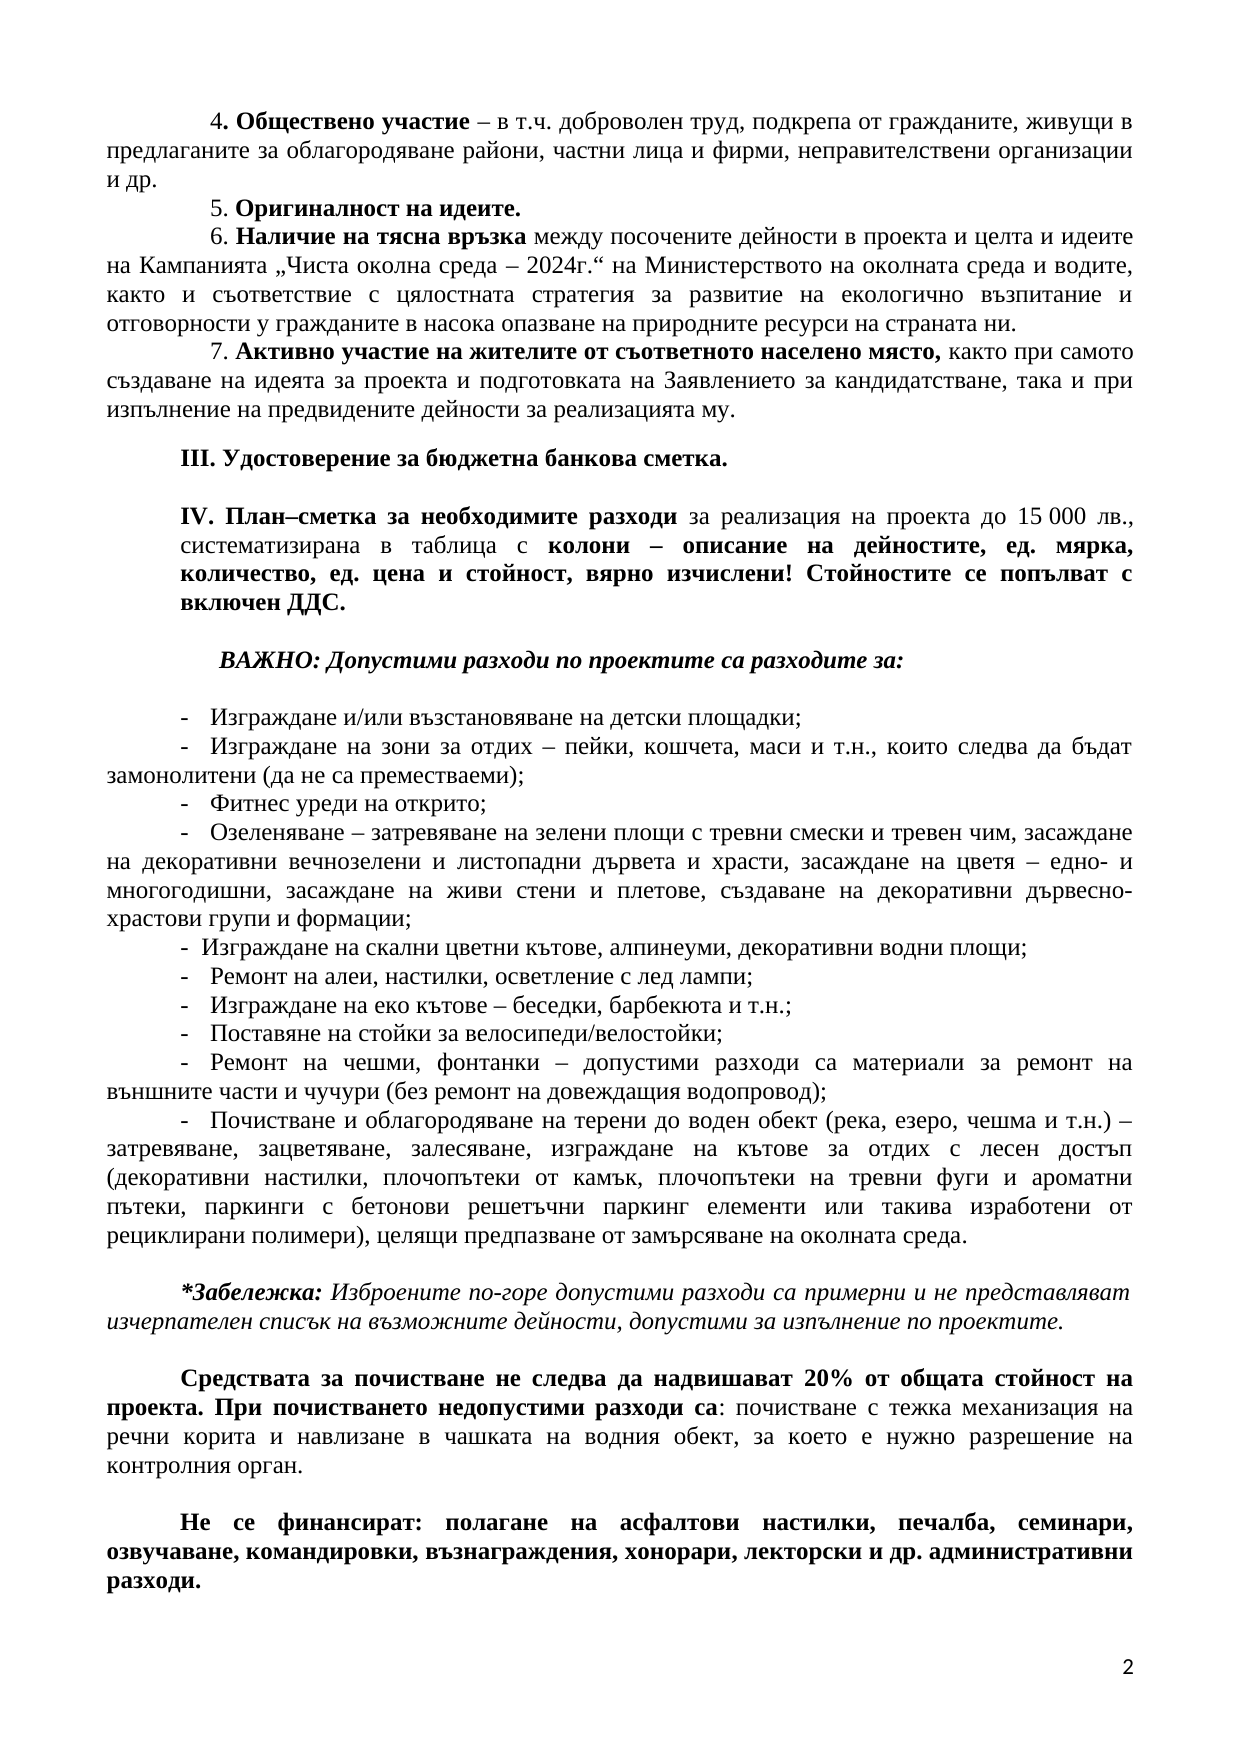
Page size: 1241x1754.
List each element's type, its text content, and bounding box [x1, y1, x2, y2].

text ІV. План–сметка за необходимите разходи за реализация на проекта до 15 000 лв., систематизирана в таблица с колони – описание на дейностите, ед. мярка, количество, ед. цена и стойност, вярно изчислени! Стойностите се попълват с включен ДДС. [180, 501, 1134, 616]
text IІІ. Удостоверение за бюджетна банкова сметка. [180, 443, 1134, 472]
text ВАЖНО: Допустими разходи по проектите са разходите за: [219, 645, 1134, 673]
text - Изграждане и/или възстановяване на детски площадки; [106, 702, 1134, 731]
text - Фитнес уреди на открито; [106, 788, 1134, 817]
text - Ремонт на алеи, настилки, осветление с лед лампи; [106, 961, 1134, 990]
list Ремонт на чешми, фонтанки – допустими разходи са материали за ремонт на външните части и чучури (без ремонт на довеждащия водопровод); [106, 1047, 1134, 1105]
text 5. Оригиналност на идеите. [106, 193, 1134, 221]
list Почистване и облагородяване на терени до воден обект (река, езеро, чешма и т.н.) – затревяване, зацветяване, залесяване, изграждане на кътове за отдих с лесен достъп (декоративни настилки, плочопътеки от камък, плочопътеки на тревни фуги и ароматни пътеки, паркинги с бетонови решетъчни паркинг елементи или такива изработени от рециклирани полимери), целящи предпазване от замърсяване на околната среда. [106, 1105, 1134, 1248]
text Средствата за почистване не следва да надвишават 20% от общата стойност на проекта. При почистването недопустими разходи са: почистване с тежка механизация на речни корита и навлизане в чашката на водния обект, за което е нужно разрешение на контролния орган. [106, 1363, 1134, 1478]
text *Забележка: Изброените по-горе допустими разходи са примерни и не представляват изчерпателен списък на възможните дейности, допустими за изпълнение по проектите. [106, 1277, 1134, 1335]
text 4. Обществено участие – в т.ч. доброволен труд, подкрепа от гражданите, живущи в предлаганите за облагородяване райони, частни лица и фирми, неправителствени организации и др. [106, 106, 1134, 193]
text 6. Наличие на тясна връзка между посочените дейности в проекта и целта и идеите на Кампанията „Чиста околна среда – 2024г.“ на Министерството на околната среда и водите, както и съответствие с цялостната стратегия за развитие на екологично възпитание и отговорности у гражданите в насока опазване на природните ресурси на страната ни. [106, 221, 1134, 336]
text Не се финансират: полагане на асфалтови настилки, печалба, семинари, озвучаване, командировки, възнаграждения, хонорари, лекторски и др. административни разходи. [106, 1507, 1134, 1593]
text - Изграждане на еко кътове – беседки, барбекюта и т.н.; [106, 990, 1134, 1018]
text 7. Активно участие на жителите от съответното населено място, както при самото създаване на идеята за проекта и подготовката на Заявлението за кандидатстване, така и при изпълнение на предвидените дейности за реализацията му. [106, 336, 1134, 423]
list Озеленяване – затревяване на зелени площи с тревни смески и тревен чим, засаждане на декоративни вечнозелени и листопадни дървета и храсти, засаждане на цветя – едно- и многогодишни, засаждане на живи стени и плетове, създаване на декоративни дървесно-храстови групи и формации; [106, 817, 1134, 932]
text - Поставяне на стойки за велосипеди/велостойки; [180, 1018, 1134, 1047]
text - Изграждане на зони за отдих – пейки, кошчета, маси и т.н., които следва да бъдат замонолитени (да не са преместваеми); [106, 731, 1134, 788]
list Изграждане на скални цветни кътове, алпинеуми, декоративни водни площи; [106, 932, 1134, 961]
